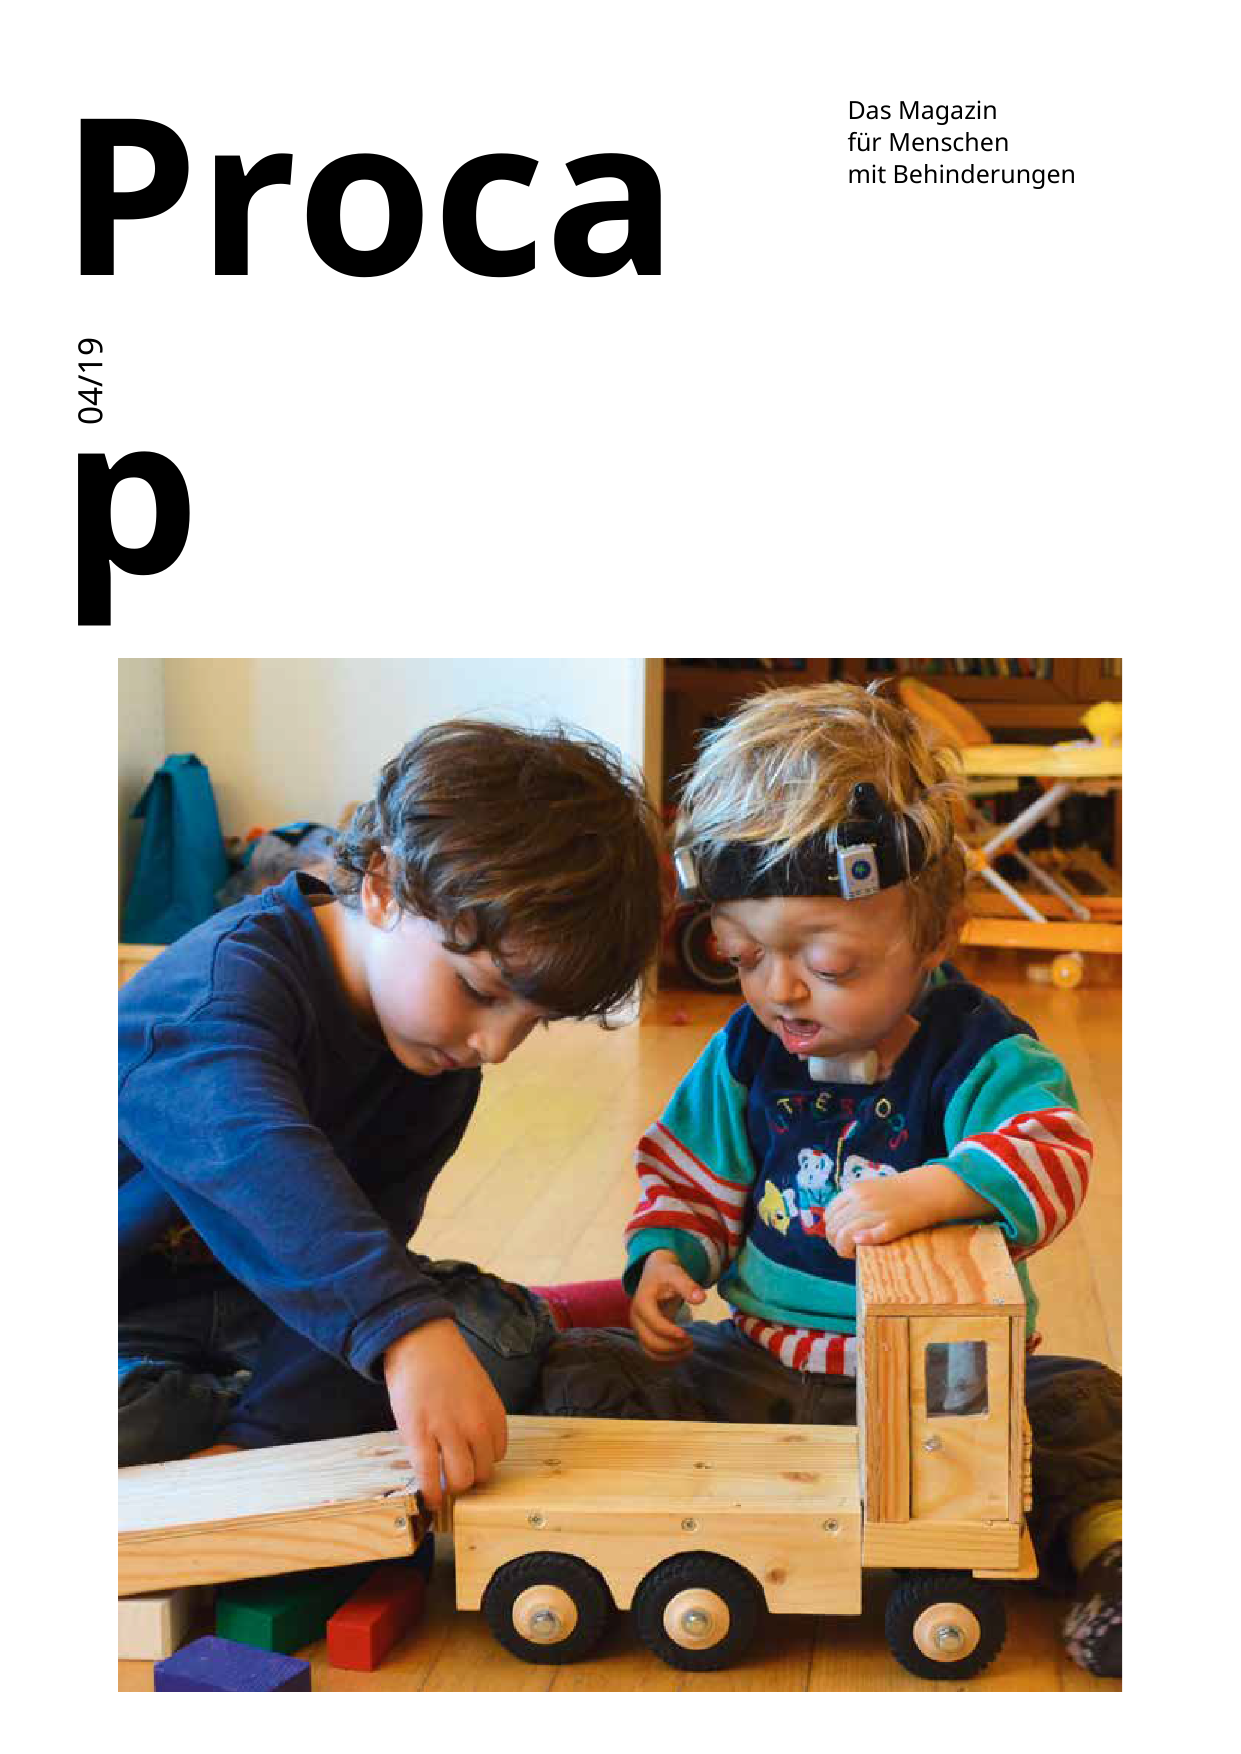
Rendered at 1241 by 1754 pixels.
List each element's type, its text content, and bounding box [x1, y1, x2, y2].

text mit Behinderungen [847, 159, 1240, 189]
text Procap [61, 42, 781, 637]
subtitle Das Magazin für Menschen [847, 92, 1023, 159]
picture [118, 658, 1123, 1692]
